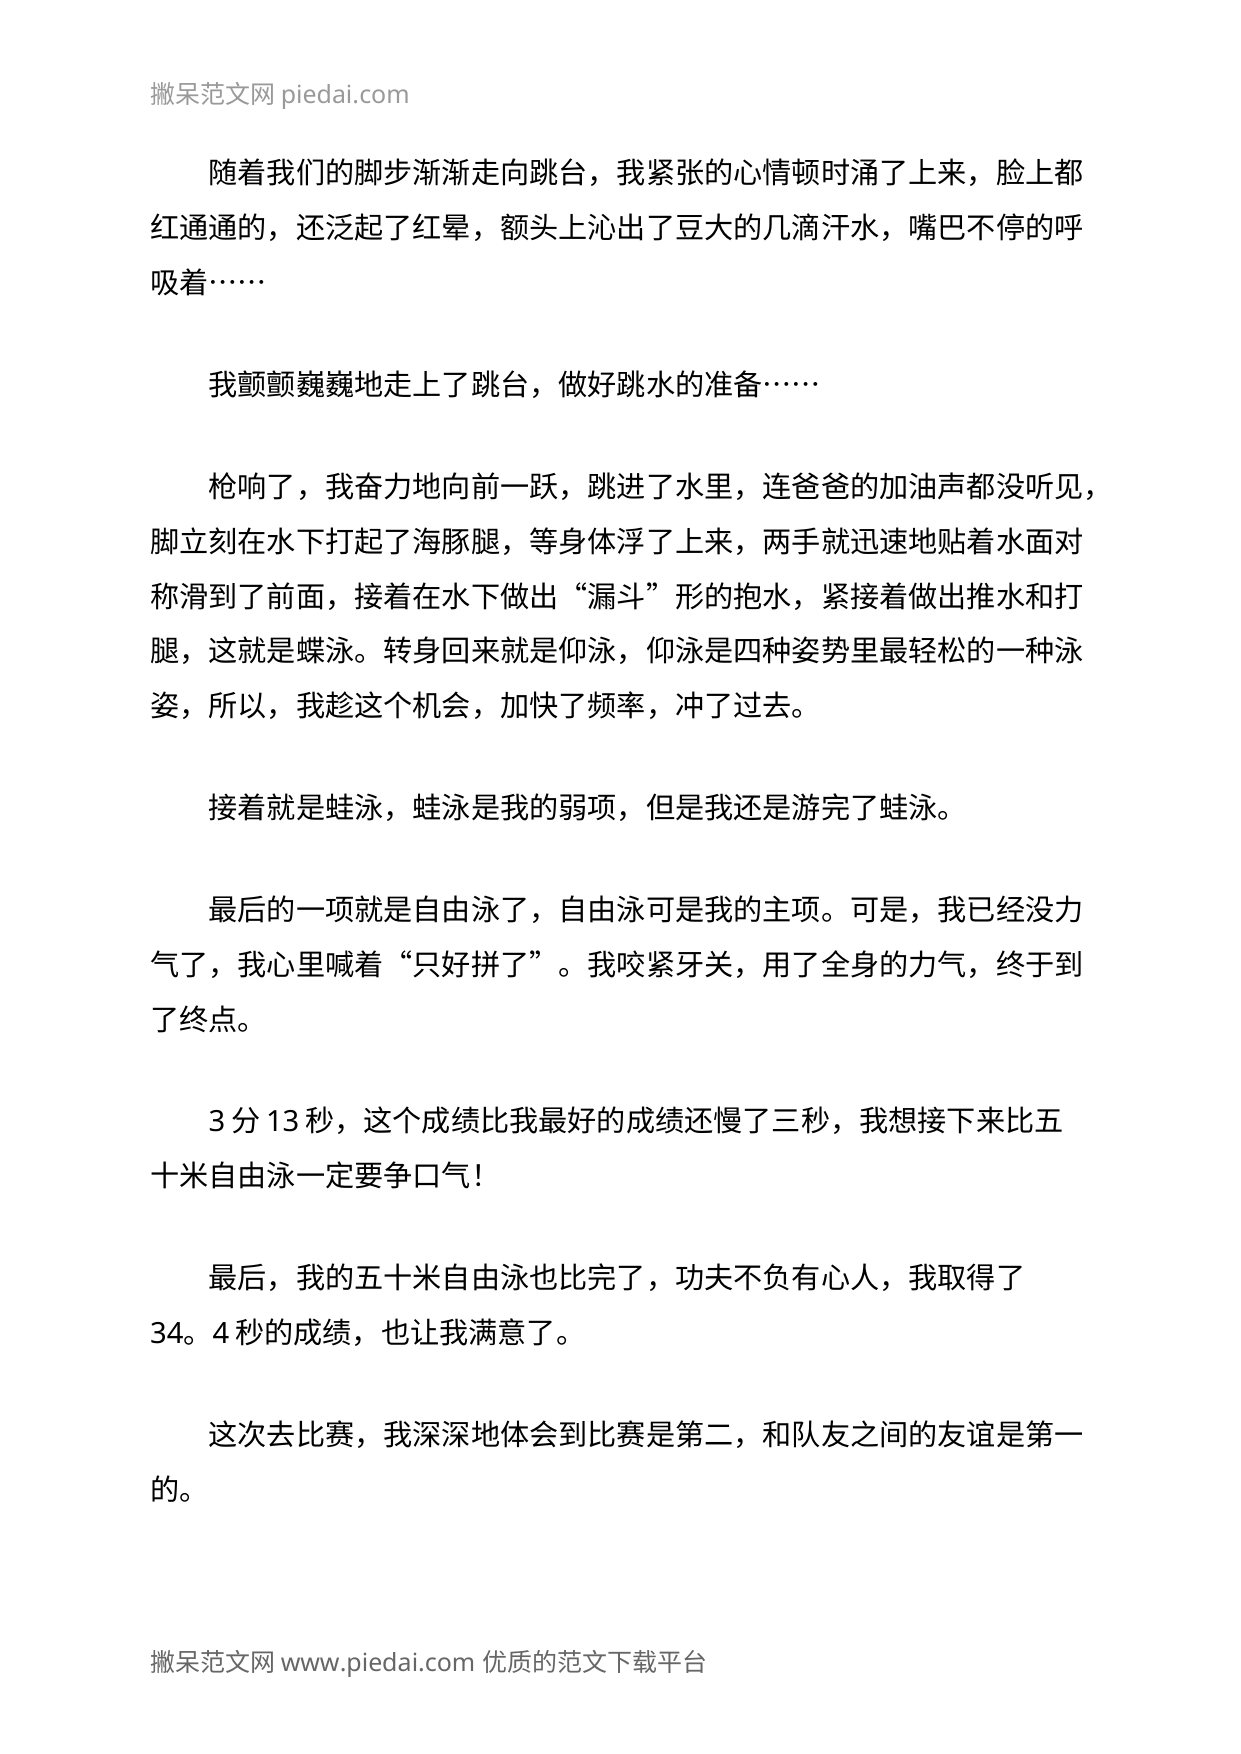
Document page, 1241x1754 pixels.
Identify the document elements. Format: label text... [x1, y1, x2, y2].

text 接着就是蛙泳，蛙泳是我的弱项，但是我还是游完了蛙泳。 [150, 785, 1090, 827]
text 随着我们的脚步渐渐走向跳台，我紧张的心情顿时涌了上来，脸上都红通通的，还泛起了红晕，额头上沁出了豆大的几滴汗水，嘴巴不停的呼吸着…… [150, 150, 1090, 302]
text 最后，我的五十米自由泳也比完了，功夫不负有心人，我取得了34。4秒的成绩，也让我满意了。 [150, 1255, 1090, 1352]
text 枪响了，我奋力地向前一跃，跳进了水里，连爸爸的加油声都没听见，脚立刻在水下打起了海豚腿，等身体浮了上来，两手就迅速地贴着水面对称滑到了前面，接着在水下做出“漏斗”形的抱水，紧接着做出推水和打腿，这就是蝶泳。转身回来就是仰泳，仰泳是四种姿势里最轻松的一种泳姿，所以，我趁这个机会，加快了频率，冲了过去。 [150, 463, 1090, 725]
text 最后的一项就是自由泳了，自由泳可是我的主项。可是，我已经没力气了，我心里喊着“只好拼了”。我咬紧牙关，用了全身的力气，终于到了终点。 [150, 886, 1090, 1038]
text 我颤颤巍巍地走上了跳台，做好跳水的准备…… [150, 362, 1090, 404]
text 这次去比赛，我深深地体会到比赛是第二，和队友之间的友谊是第一的。 [150, 1412, 1090, 1509]
text 3分13秒，这个成绩比我最好的成绩还慢了三秒，我想接下来比五十米自由泳一定要争口气！ [150, 1098, 1090, 1195]
